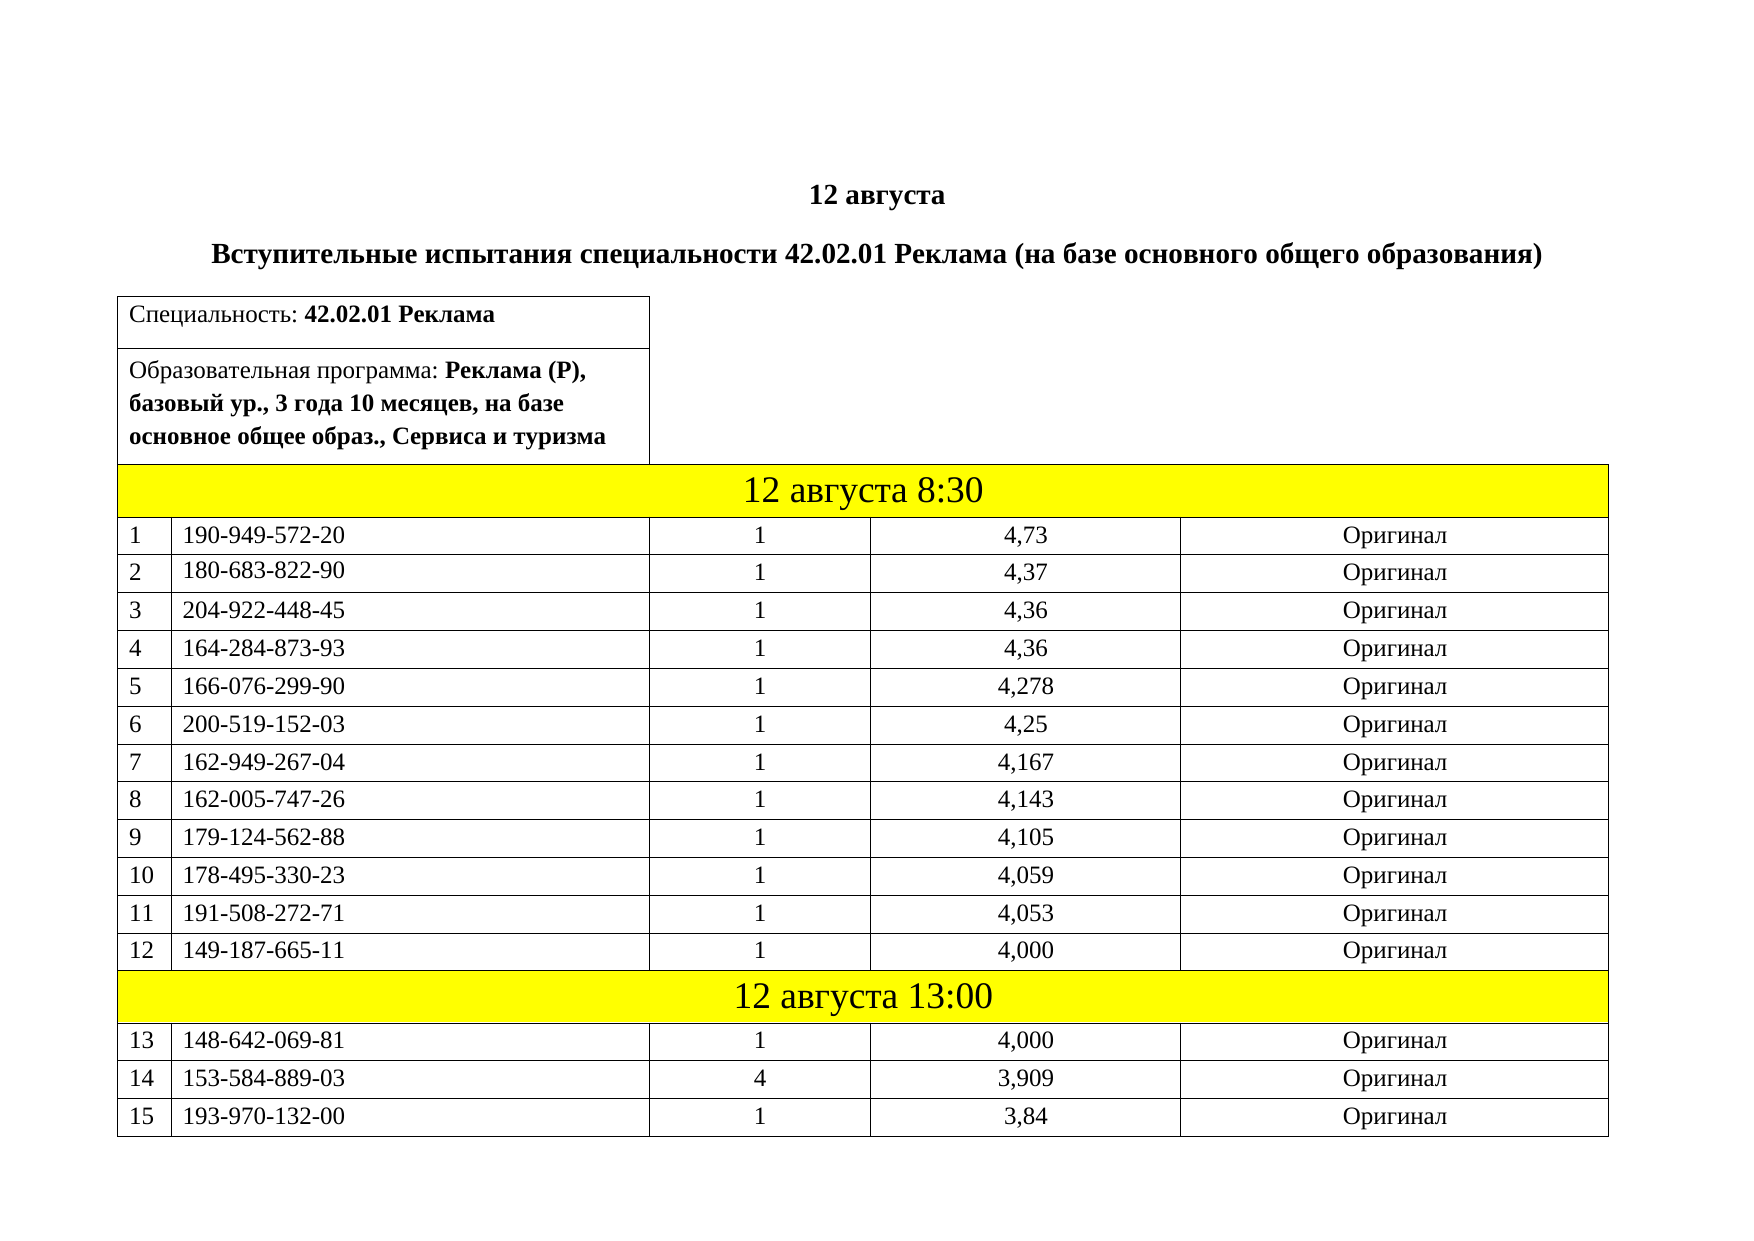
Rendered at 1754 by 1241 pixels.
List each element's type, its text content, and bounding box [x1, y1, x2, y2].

table_cell Оригинал [1181, 1099, 1608, 1136]
table_cell 1 [650, 669, 870, 706]
table_cell 7 [118, 745, 171, 781]
table_cell 8 [118, 782, 171, 819]
table_cell 148-642-069-81 [172, 1024, 649, 1060]
table_cell 190-949-572-20 [172, 518, 649, 554]
table_cell 4,167 [871, 745, 1180, 781]
table_cell 1 [650, 555, 870, 592]
table_cell 178-495-330-23 [172, 858, 649, 895]
table_cell Оригинал [1181, 555, 1608, 592]
table_cell Оригинал [1181, 934, 1608, 970]
table_cell Оригинал [1181, 1061, 1608, 1098]
table_cell 4,000 [871, 934, 1180, 970]
table_cell 4,105 [871, 820, 1180, 857]
table_cell 1 [650, 896, 870, 932]
table_cell 204-922-448-45 [172, 593, 649, 630]
table_cell 14 [118, 1061, 171, 1098]
table_cell 1 [650, 631, 870, 668]
table_cell 200-519-152-03 [172, 707, 649, 743]
table_cell 5 [118, 669, 171, 706]
table_cell 12 августа 8:30 [118, 465, 1608, 517]
table_cell 1 [650, 707, 870, 743]
table_cell 9 [118, 820, 171, 857]
table_cell Оригинал [1181, 820, 1608, 857]
table_cell 1 [650, 782, 870, 819]
table_cell 193-970-132-00 [172, 1099, 649, 1136]
table_cell 1 [650, 1099, 870, 1136]
table_cell 1 [650, 1024, 870, 1060]
table_cell 4,73 [871, 518, 1180, 554]
table_cell 4,25 [871, 707, 1180, 743]
text 12 августа [118, 177, 1636, 211]
table_cell 4 [118, 631, 171, 668]
table_cell 164-284-873-93 [172, 631, 649, 668]
table_cell Оригинал [1181, 896, 1608, 932]
table_cell 4,36 [871, 593, 1180, 630]
table_cell 6 [118, 707, 171, 743]
table_cell 13 [118, 1024, 171, 1060]
table_cell 2 [118, 555, 171, 592]
table_cell Оригинал [1181, 745, 1608, 781]
table_cell 153-584-889-03 [172, 1061, 649, 1098]
table_cell 3,909 [871, 1061, 1180, 1098]
table_cell 4,059 [871, 858, 1180, 895]
table_cell 1 [650, 934, 870, 970]
table_cell 4,36 [871, 631, 1180, 668]
table_cell 149-187-665-11 [172, 934, 649, 970]
table_cell 12 [118, 934, 171, 970]
table_cell Оригинал [1181, 631, 1608, 668]
table_cell Образовательная программа: Реклама (Р), базовый ур., 3 года 10 месяцев, на базе основное общее образ., Сервиса и туризма [118, 349, 649, 464]
table_cell Оригинал [1181, 1024, 1608, 1060]
table_cell 179-124-562-88 [172, 820, 649, 857]
table_cell 1 [650, 820, 870, 857]
table_cell 11 [118, 896, 171, 932]
table_cell 1 [650, 745, 870, 781]
table_cell 162-949-267-04 [172, 745, 649, 781]
table_cell 12 августа 13:00 [118, 971, 1608, 1022]
table_header Специальность: 42.02.01 Реклама [118, 297, 649, 348]
table_cell 4,37 [871, 555, 1180, 592]
table_cell 4,143 [871, 782, 1180, 819]
table_cell Оригинал [1181, 669, 1608, 706]
table_cell 4 [650, 1061, 870, 1098]
table_cell 4,278 [871, 669, 1180, 706]
table_cell 162-005-747-26 [172, 782, 649, 819]
table_cell 1 [650, 518, 870, 554]
table_cell Оригинал [1181, 518, 1608, 554]
table_cell 1 [118, 518, 171, 554]
table_cell Оригинал [1181, 782, 1608, 819]
table_cell 4,053 [871, 896, 1180, 932]
table_cell 10 [118, 858, 171, 895]
table_cell Оригинал [1181, 858, 1608, 895]
table_cell Оригинал [1181, 593, 1608, 630]
table_cell Оригинал [1181, 707, 1608, 743]
table_cell 1 [650, 593, 870, 630]
table_cell 191-508-272-71 [172, 896, 649, 932]
text Вступительные испытания специальности 42.02.01 Реклама (на базе основного общего образования) [118, 237, 1636, 270]
table_cell 180-683-822-90 [172, 555, 649, 592]
table_cell 15 [118, 1099, 171, 1136]
table_cell 3 [118, 593, 171, 630]
table_cell 3,84 [871, 1099, 1180, 1136]
table_cell 1 [650, 858, 870, 895]
table_cell 166-076-299-90 [172, 669, 649, 706]
table_cell 4,000 [871, 1024, 1180, 1060]
